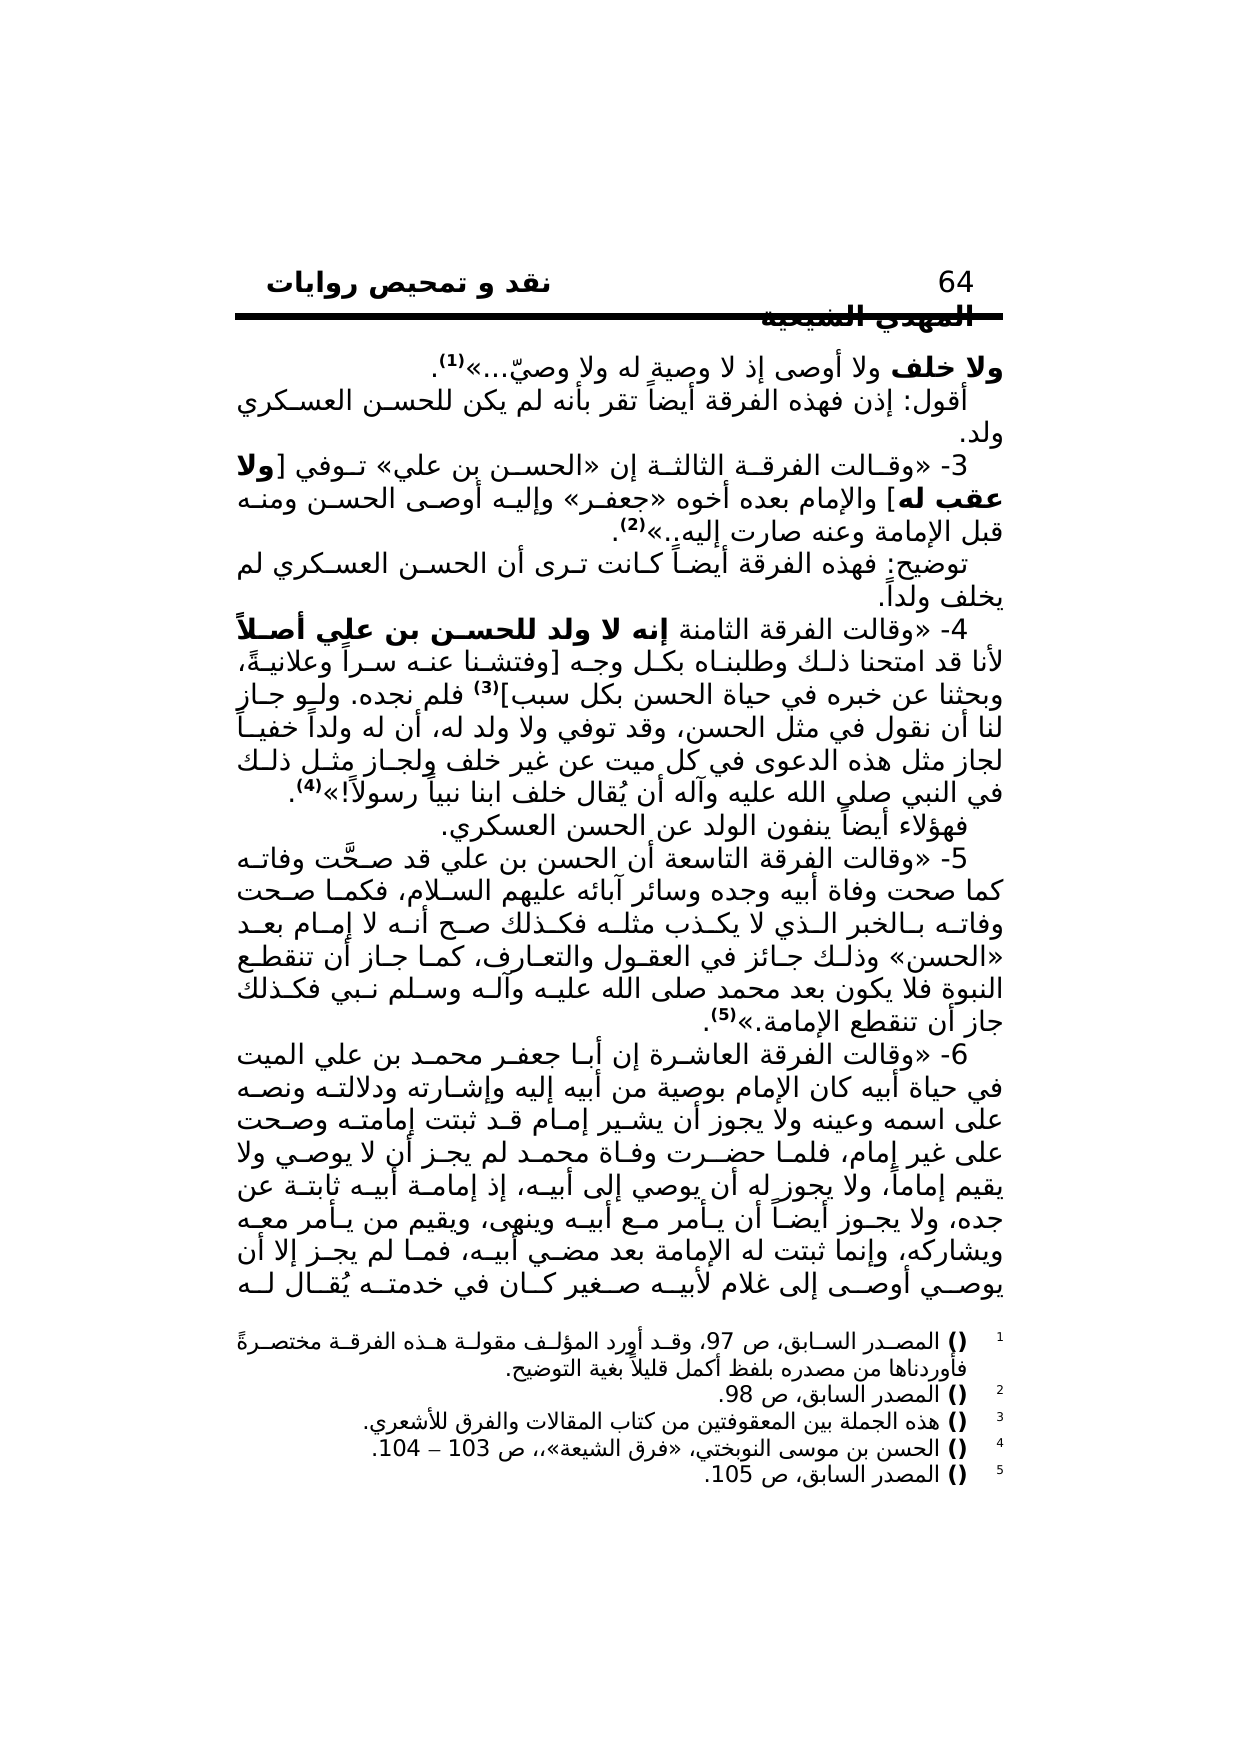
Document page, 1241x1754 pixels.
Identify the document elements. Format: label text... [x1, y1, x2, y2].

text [236, 1038, 1004, 1300]
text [236, 351, 1004, 384]
text 4- «وقالت الفرقة الثامنة إنه لا ولد للحسن بن علي أصلاً لأنا قد امتحنا ذلك وطلبناه بكل وجه [وفتشنا عنه سراً وعلانيةً، وبحثنا عن خبره في حياة الحسن بكل سبب]() فلم نجده. ولو جاز لنا أن نقول في مثل الحسن، وقد توفي ولا ولد له، أن له ولداً خفياً لجاز مثل هذه الدعوى في كل ميت عن غير خلف ولجاز مثل ذلك في النبي صلى الله عليه وآله أن يُقال خلف ابنا نبياً رسولاً!»(). [236, 613, 1004, 809]
text توضيح: فهذه الفرقة أيضاً كانت ترى أن الحسن العسكري لم يخلف ولداً. [236, 547, 1004, 613]
text 5- «وقالت الفرقة التاسعة أن الحسن بن علي قد صحَّت وفاته كما صحت وفاة أبيه وجده وسائر آبائه عليهم السلام، فكما صحت وفاته بالخبر الذي لا يكذب مثله فكذلك صح أنه لا إمام بعد «الحسن» وذلك جائز في العقول والتعارف، كما جاز أن تنقطع النبوة فلا يكون بعد محمد صلى الله عليه وآله وسلم نبي فكذلك جاز أن تنقطع الإمامة.»(). [236, 842, 1004, 1038]
text أقول: إذن فهذه الفرقة أيضاً تقر بأنه لم يكن للحسن العسكري ولد. [236, 384, 1004, 449]
text 3- «وقالت الفرقة الثالثة إن «الحسن بن علي» توفي [ولا عقب له] والإمام بعده أخوه «جعفر» وإليه أوصى الحسن ومنه قبل الإمامة وعنه صارت إليه..»(). [236, 449, 1004, 547]
text فهؤلاء أيضاً ينفون الولد عن الحسن العسكري. [236, 809, 1004, 842]
